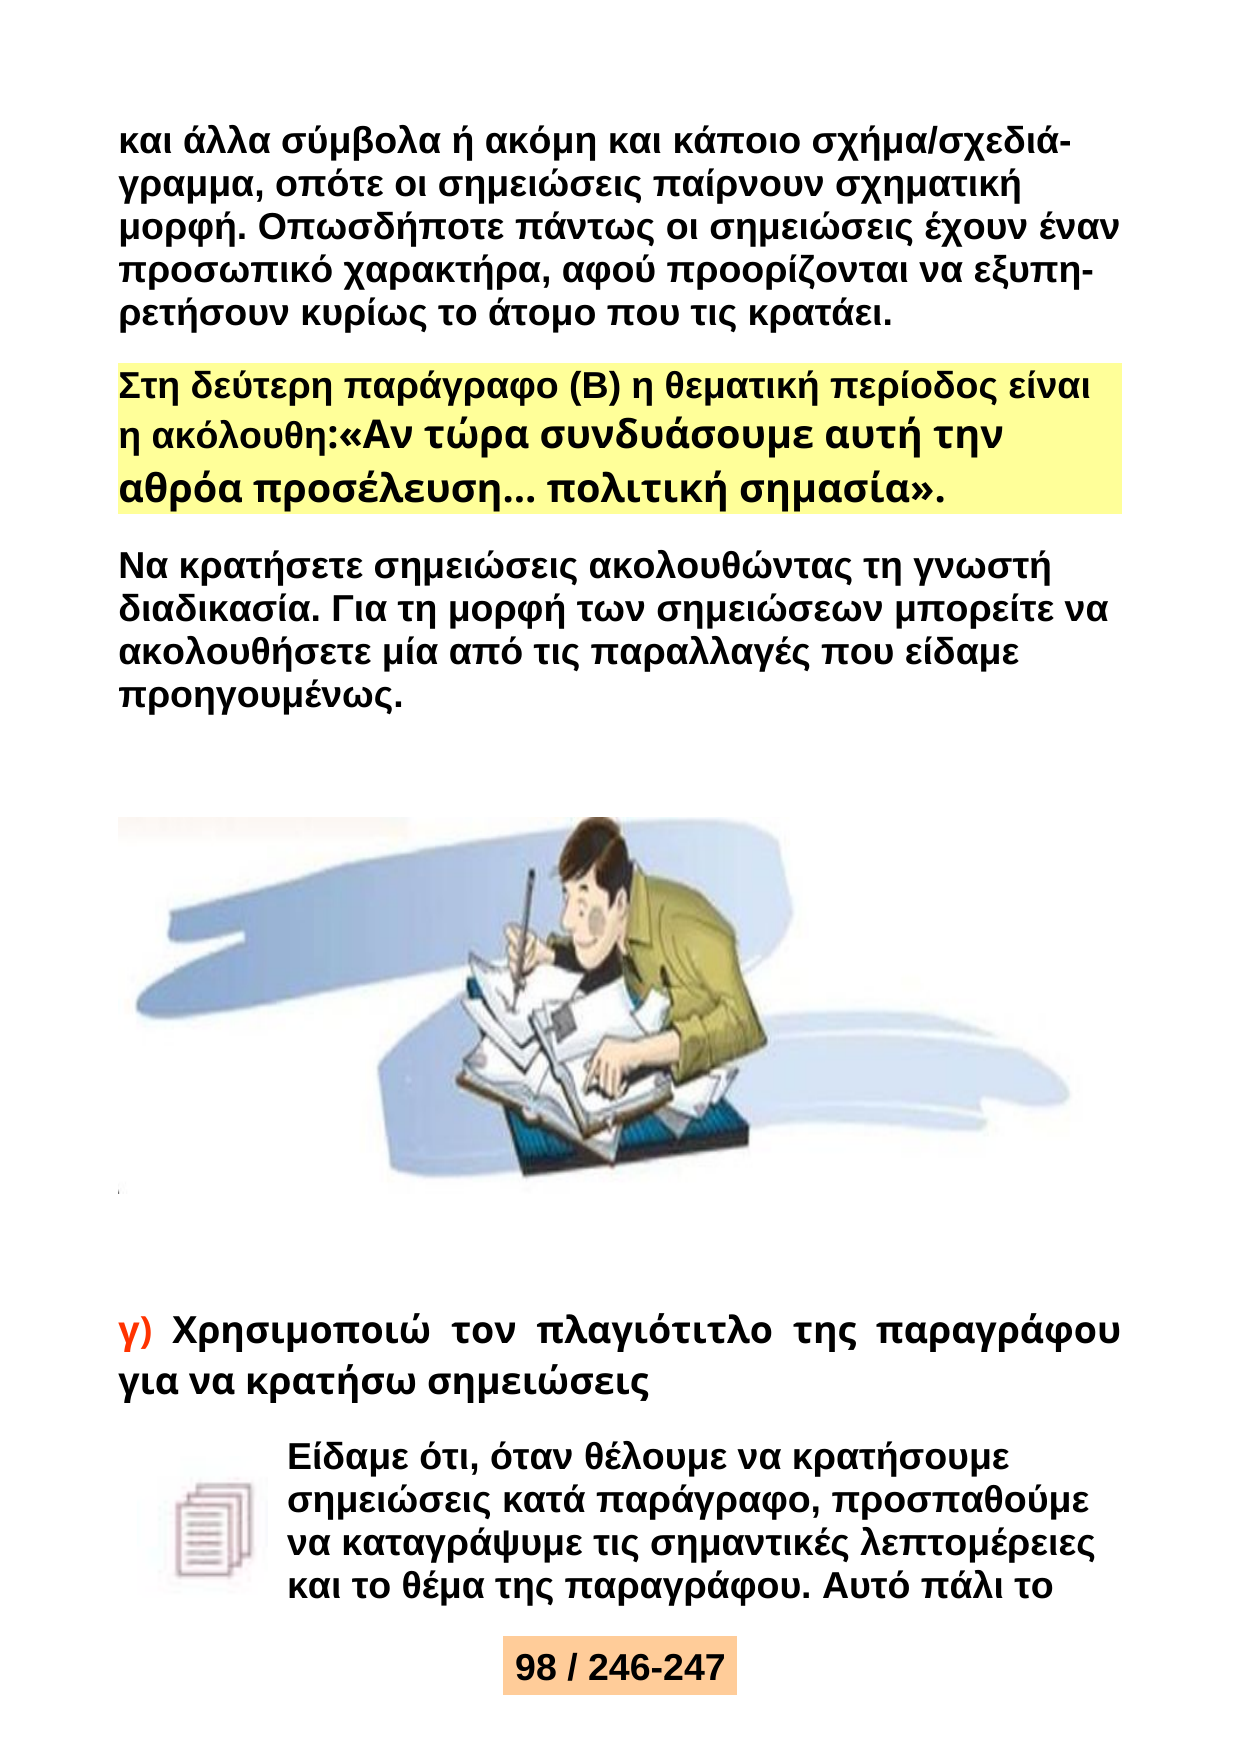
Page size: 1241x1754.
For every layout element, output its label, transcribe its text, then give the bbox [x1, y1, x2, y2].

text Να κρατήσετε σημειώσεις ακολουθώντας τη γνωστή διαδικασία. Για τη μορφή των σημειώσεων μπορείτε να ακολουθήσετε μία από τις παραλλαγές που είδαμε προηγουμένως. [118, 543, 1122, 716]
picture [118, 817, 1086, 1194]
text Στη δεύτερη παράγραφο (Β) η θεματική περίοδος είναι η ακόλουθη:«Αν τώρα συνδυάσουμε αυτή την αθρόα προσέλευση… πολιτική σημασία». [118, 363, 1122, 514]
text γ) Χρησιμοποιώ τον πλαγιότιτλο της παραγράφου για να κρατήσω σημειώσεις [118, 1303, 1122, 1405]
text και άλλα σύμβολα ή ακόμη και κάποιο σχήμα/σχεδιά-γραμμα, οπότε οι σημειώσεις παίρνουν σχηματική μορφή. Οπωσδήποτε πάντως οι σημειώσεις έχουν έναν προσωπικό χαρακτήρα, αφού προορίζονται να εξυπη-ρετήσουν κυρίως το άτομο που τις κρατάει. [118, 118, 1122, 334]
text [118, 1434, 1122, 1607]
picture [136, 1456, 269, 1601]
